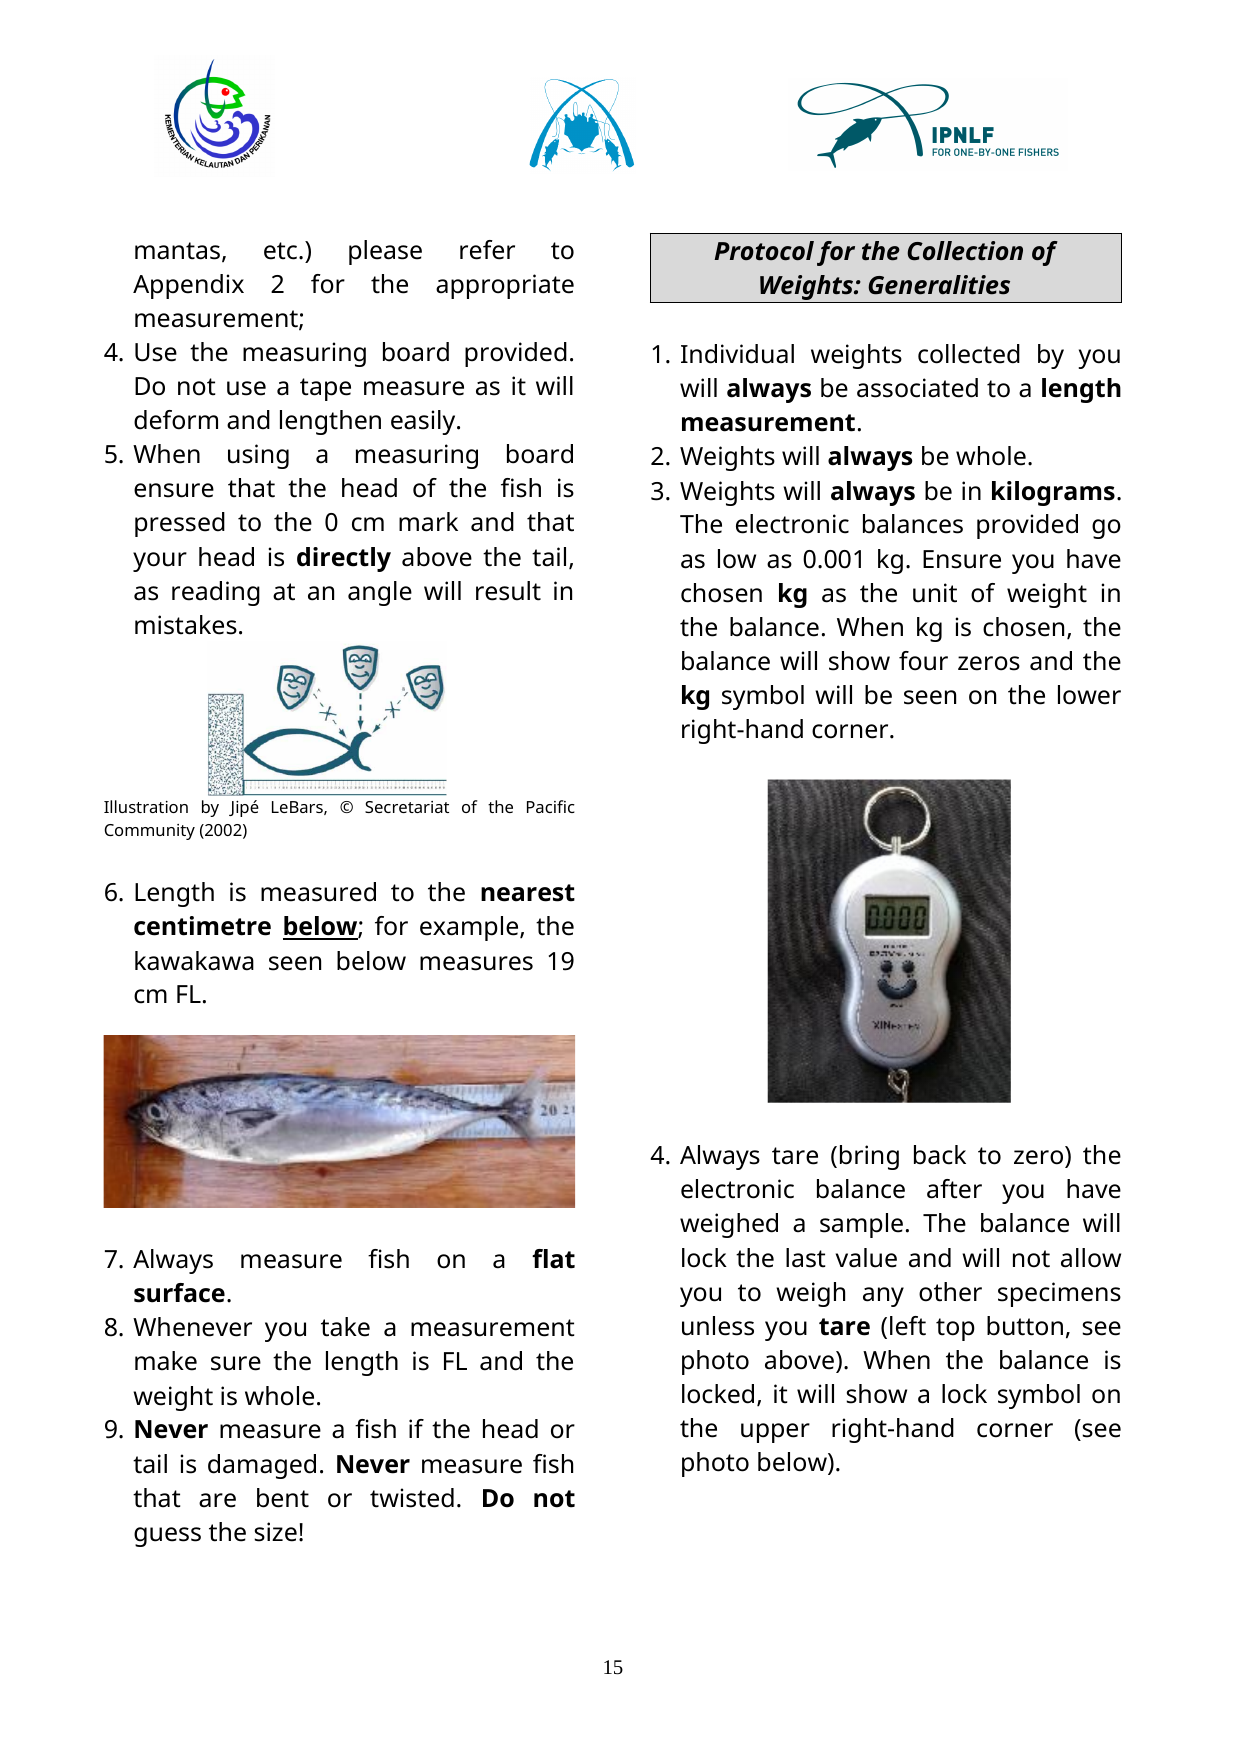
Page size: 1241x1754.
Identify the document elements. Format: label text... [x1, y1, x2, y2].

list Individual weights collected by you will always be associated to a length measurement. [650, 337, 1122, 439]
list Weights will always be in kilograms. The electronic balances provided go as low as 0.001 kg. Ensure you have chosen kg as the unit of weight in the balance. When kg is chosen, the balance will show four zeros and the kg symbol will be seen on the lower right-hand corner. [650, 473, 1122, 746]
list Illustration by Jipé LeBars, © Secretariat of the Pacific Community (2002) [103, 796, 575, 841]
picture [529, 77, 636, 174]
list Never measure a fish if the head or tail is damaged. Never measure fish that are bent or twisted. Do not guess the size! [103, 1412, 575, 1548]
list Use the measuring board provided. Do not use a tape measure as it will deform and lengthen easily. [103, 335, 575, 437]
list Weights will always be whole. [650, 439, 1122, 473]
table_header Protocol for the Collection of Weights: Generalities [651, 234, 1121, 302]
picture [103, 1035, 576, 1208]
picture [787, 78, 1069, 171]
list When using a measuring board ensure that the head of the fish is pressed to the 0 cm mark and that your head is directly above the tail, as reading at an angle will result in mistakes. [103, 437, 575, 641]
picture [153, 55, 275, 177]
picture [768, 780, 1010, 1102]
list Length is measured to the nearest centimetre below; for example, the kawakawa seen below measures 19 cm FL. [103, 875, 575, 1011]
list Always measure fish on a flat surface. [103, 1242, 575, 1310]
list Always tare (bring back to zero) the electronic balance after you have weighed a sample. The balance will lock the last value and will not allow you to weigh any other specimens unless you tare (left top button, see photo above). When the balance is locked, it will show a lock symbol on the upper right-hand corner (see photo below). [650, 1138, 1122, 1479]
list For other types of fish (e.g. sharks, mantas, etc.) please refer to Appendix 2 for the appropriate measurement; [103, 233, 575, 335]
list Whenever you take a measurement make sure the length is FL and the weight is whole. [103, 1310, 575, 1412]
